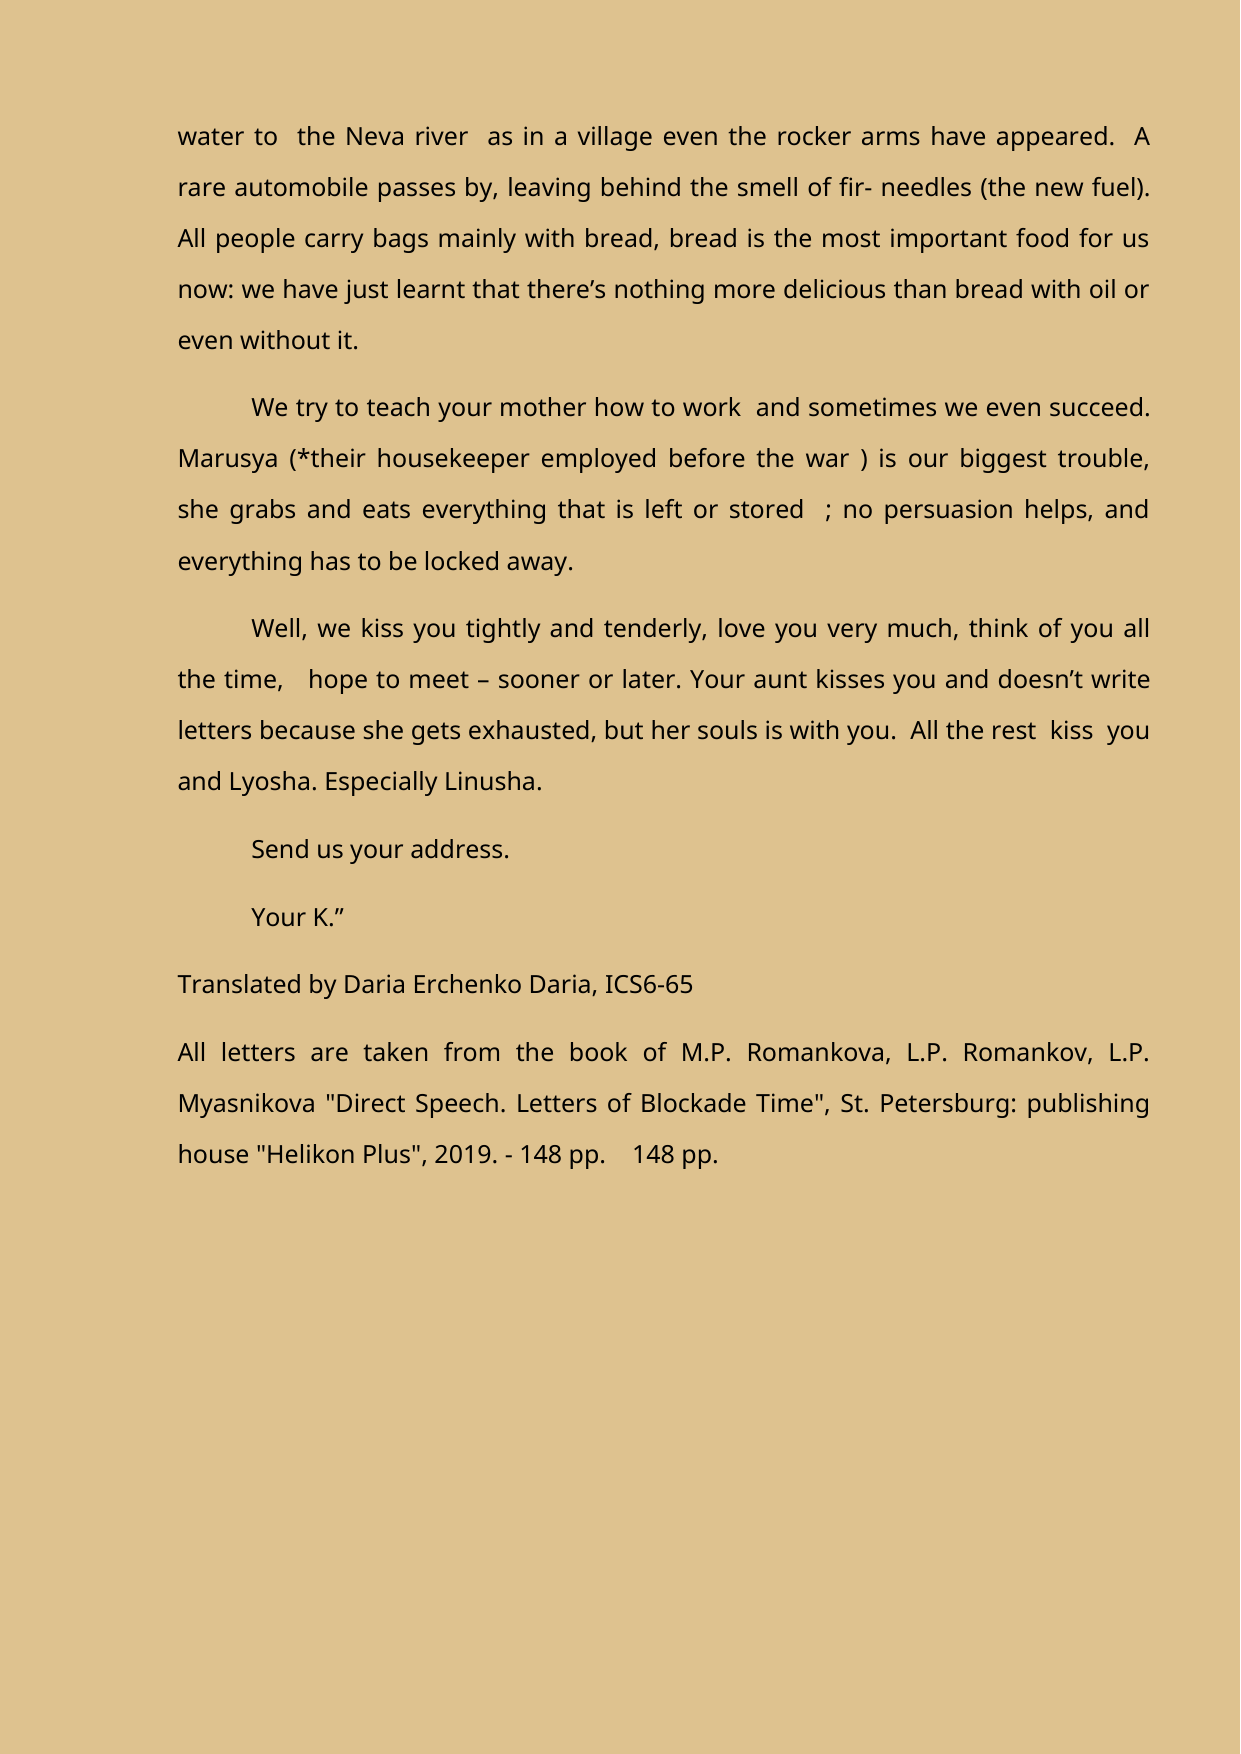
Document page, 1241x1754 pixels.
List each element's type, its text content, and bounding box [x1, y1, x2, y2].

text Translated by Daria Erchenko Daria, ICS6-65 [177, 967, 1152, 1001]
text We try to teach your mother how to work and sometimes we even succeed. Marusya (*their housekeeper employed before the war ) is our biggest trouble, she grabs and eats everything that is left or stored ; no persuasion helps, and everything has to be locked away. [177, 390, 1152, 577]
text Well, we kiss you tightly and tenderly, love you very much, think of you all the time, hope to meet – sooner or later. Your aunt kisses you and doesn’t write letters because she gets exhausted, but her souls is with you. All the rest kiss you and Lyosha. Especially Linusha. [177, 611, 1152, 798]
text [177, 118, 1152, 356]
text All letters are taken from the book of M.P. Romankova, L.P. Romankov, L.P. Myasnikova "Direct Speech. Letters of Blockade Time", St. Petersburg: publishing house "Helikon Plus", 2019. - 148 pp. 148 pp. [177, 1035, 1152, 1171]
text Your K.” [177, 899, 1152, 933]
text Send us your address. [177, 832, 1152, 866]
